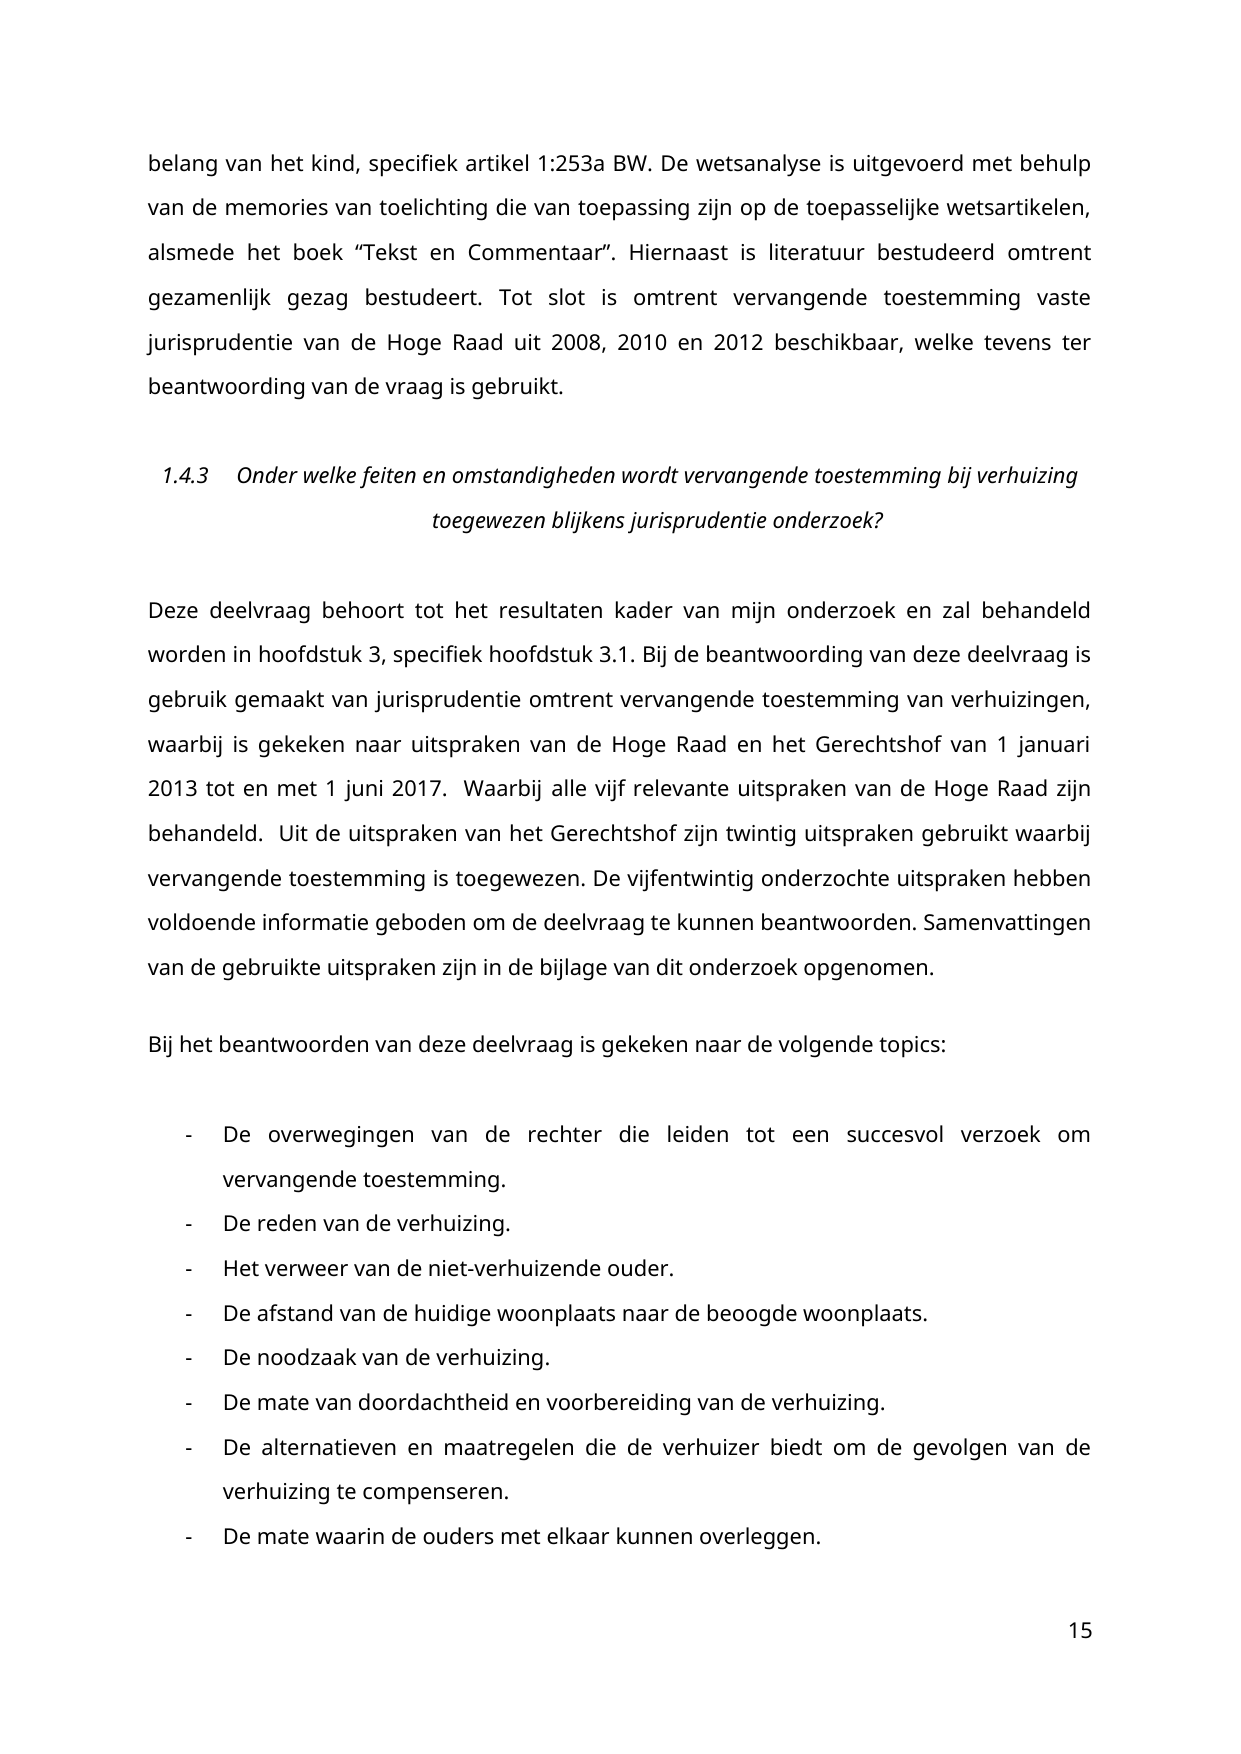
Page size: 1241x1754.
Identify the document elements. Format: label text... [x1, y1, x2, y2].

list De mate waarin de ouders met elkaar kunnen overleggen. [185, 1521, 1092, 1551]
list De mate van doordachtheid en voorbereiding van de verhuizing. [185, 1387, 1092, 1417]
text Deze deelvraag behoort tot het resultaten kader van mijn onderzoek en zal behandeld worden in hoofdstuk 3, specifiek hoofdstuk 3.1. Bij de beantwoording van deze deelvraag is gebruik gemaakt van jurisprudentie omtrent vervangende toestemming van verhuizingen, waarbij is gekeken naar uitspraken van de Hoge Raad en het Gerechtshof van 1 januari 2013 tot en met 1 juni 2017. Waarbij alle vijf relevante uitspraken van de Hoge Raad zijn behandeld. Uit de uitspraken van het Gerechtshof zijn twintig uitspraken gebruikt waarbij vervangende toestemming is toegewezen. De vijfentwintig onderzochte uitspraken hebben voldoende informatie geboden om de deelvraag te kunnen beantwoorden. Samenvattingen van de gebruikte uitspraken zijn in de bijlage van dit onderzoek opgenomen. [148, 594, 1092, 982]
list De alternatieven en maatregelen die de verhuizer biedt om de gevolgen van de verhuizing te compenseren. [185, 1432, 1092, 1506]
text Bij het beantwoorden van deze deelvraag is gekeken naar de volgende topics: [148, 1029, 1092, 1059]
list De afstand van de huidige woonplaats naar de beoogde woonplaats. [185, 1298, 1092, 1327]
list De reden van de verhuizing. [185, 1208, 1092, 1238]
list Het verweer van de niet-verhuizende ouder. [185, 1253, 1092, 1283]
list De noodzaak van de verhuizing. [185, 1342, 1092, 1372]
list De overwegingen van de rechter die leiden tot een succesvol verzoek om vervangende toestemming. [185, 1119, 1092, 1193]
list Onder welke feiten en omstandigheden wordt vervangende toestemming bij verhuizing toegewezen blijkens jurisprudentie onderzoek? [148, 461, 1092, 535]
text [148, 148, 1092, 401]
